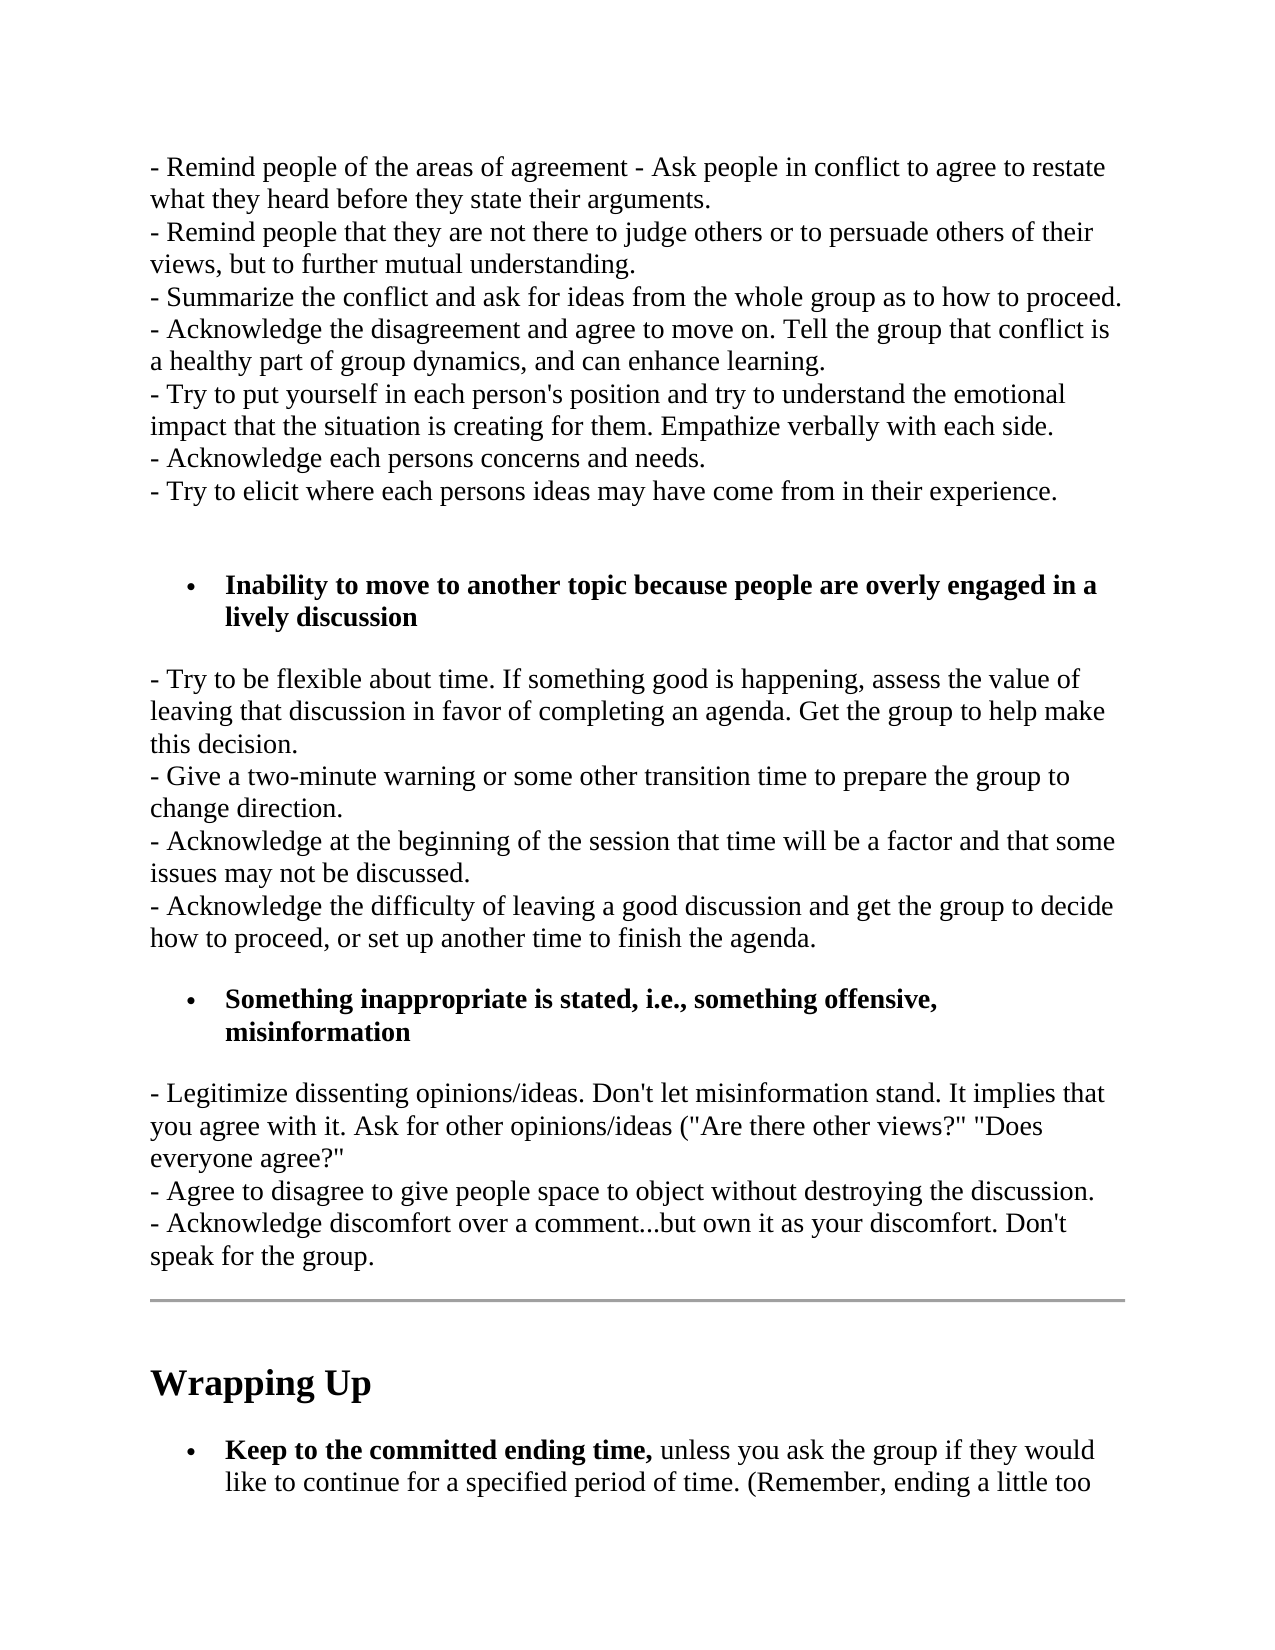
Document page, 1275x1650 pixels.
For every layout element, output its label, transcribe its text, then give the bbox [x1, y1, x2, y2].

list Something inappropriate is stated, i.e., something offensive, misinformation [187, 983, 1125, 1047]
text - Remind people of the areas of agreement - Ask people in conflict to agree to restate what they heard before they state their arguments. [150, 150, 1125, 215]
text - Agree to disagree to give people space to object without destroying the discussion. [150, 1174, 1125, 1206]
text - Acknowledge the disagreement and agree to move on. Tell the group that conflict is a healthy part of group dynamics, and can enhance learning. [150, 312, 1125, 377]
text - Try to be flexible about time. If something good is happening, assess the value of leaving that discussion in favor of completing an agenda. Get the group to help make this decision. [150, 662, 1125, 759]
text Wrapping Up [150, 1361, 1125, 1404]
text - Acknowledge at the beginning of the session that time will be a factor and that some issues may not be discussed. [150, 824, 1125, 889]
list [187, 1433, 1125, 1498]
text - Acknowledge the difficulty of leaving a good discussion and get the group to decide how to proceed, or set up another time to finish the agenda. [150, 889, 1125, 953]
text - Try to elicit where each persons ideas may have come from in their experience. [150, 474, 1125, 506]
list Inability to move to another topic because people are overly engaged in a lively discussion [187, 568, 1125, 633]
text - Summarize the conflict and ask for ideas from the whole group as to how to proceed. [150, 279, 1125, 312]
text - Acknowledge discomfort over a comment...but own it as your discomfort. Don't speak for the group. [150, 1206, 1125, 1271]
text - Remind people that they are not there to judge others or to persuade others of their views, but to further mutual understanding. [150, 215, 1125, 279]
text - Try to put yourself in each person's position and try to understand the emotional impact that the situation is creating for them. Empathize verbally with each side. [150, 377, 1125, 442]
text - Acknowledge each persons concerns and needs. [150, 442, 1125, 474]
text - Legitimize dissenting opinions/ideas. Don't let misinformation stand. It implies that you agree with it. Ask for other opinions/ideas ("Are there other views?" "Does everyone agree?" [150, 1077, 1125, 1174]
text - Give a two-minute warning or some other transition time to prepare the group to change direction. [150, 759, 1125, 824]
